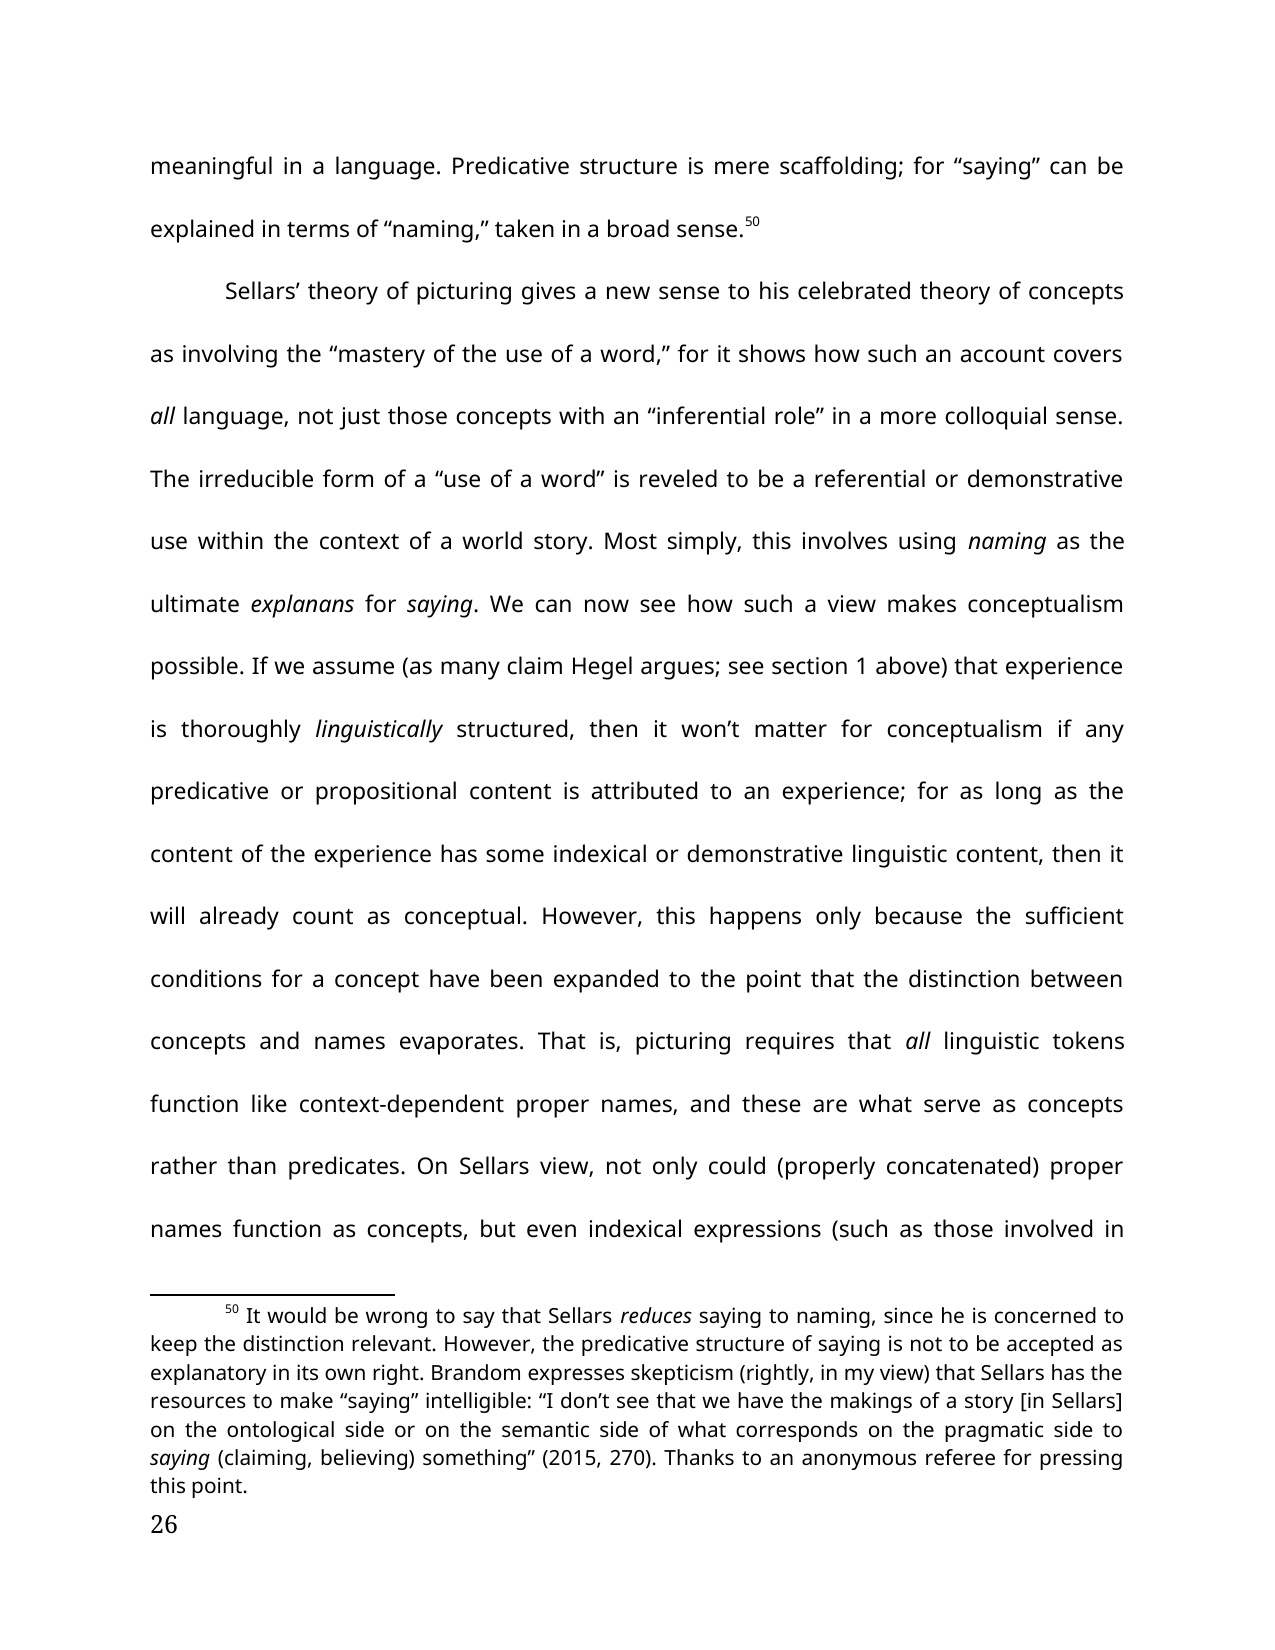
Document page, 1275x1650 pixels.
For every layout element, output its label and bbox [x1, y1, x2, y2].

text [150, 275, 1125, 1244]
text [150, 150, 1125, 244]
